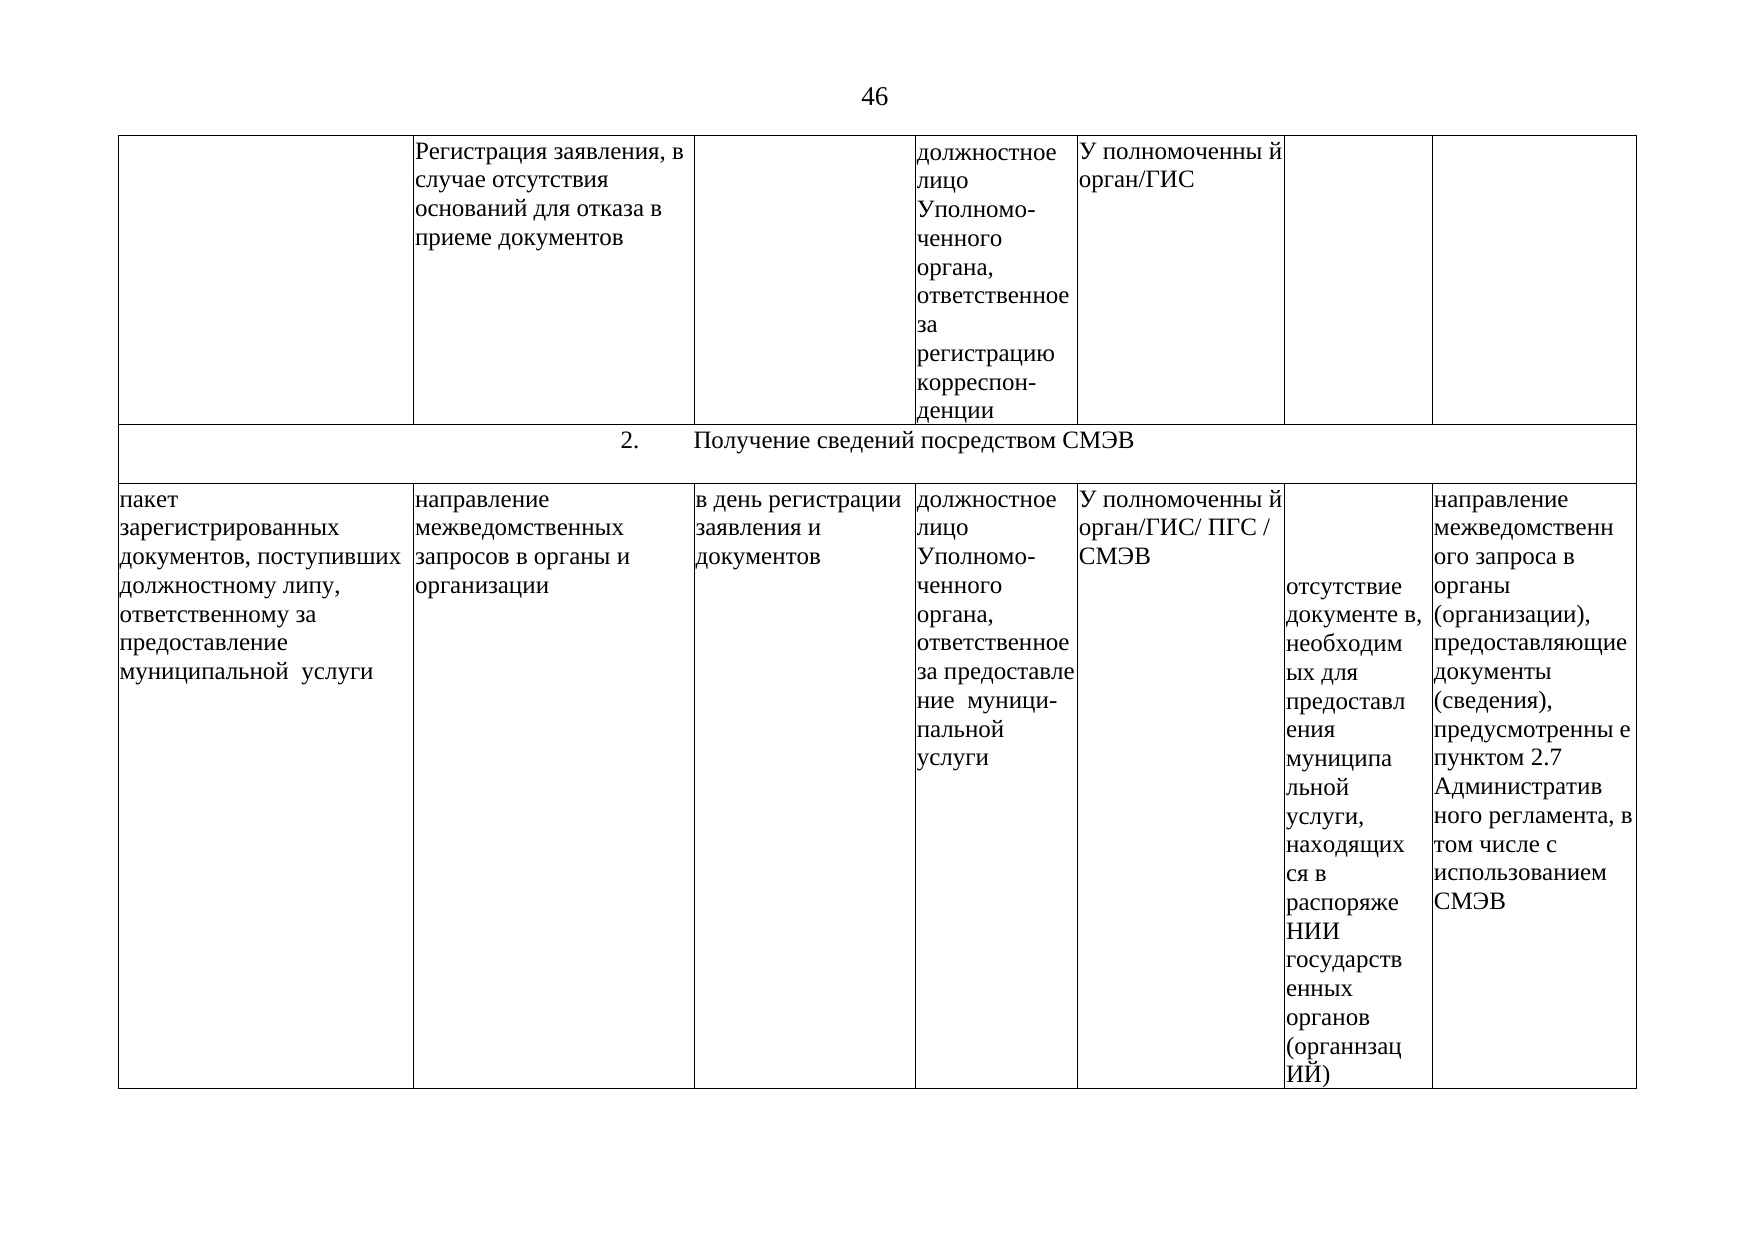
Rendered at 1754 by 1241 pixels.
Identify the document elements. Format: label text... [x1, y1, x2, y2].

table_cell в день регистрации заявления и документов [695, 484, 915, 1088]
table_cell У полномоченны й орган/ГИС/ ПГС / СМЭВ [1078, 484, 1284, 1088]
table_cell должностное лицо Уполномоченного органа, ответственное за предоставле ние муниципальной услуги [916, 484, 1077, 1088]
table_header [119, 136, 413, 424]
table_header Регистрация заявления, в случае отсутствия оснований для отказа в приеме документов [414, 136, 694, 424]
table_header [695, 136, 915, 424]
table_header [1285, 136, 1432, 424]
table_cell 2. Получение сведений посредством СМЭВ [119, 425, 1636, 483]
table_header должностное лицо Уполномоченного органа, ответственное за регистрацию корреспонденции [916, 136, 1077, 424]
table_header [1433, 136, 1636, 424]
table_cell пакет зарегистрированных документов, поступивших должностному липу, ответственному за предоставление муниципальной услуги [119, 484, 413, 1088]
table_cell направление межведомственных запросов в органы и организации [414, 484, 694, 1088]
table_header У полномоченны й орган/ГИС [1078, 136, 1284, 424]
table_cell отсутствие документе в, необходим ых для предоставл ения муниципа льной услуги, находящих ся в распоряже НИИ государств енных органов (органнзац ИЙ) [1285, 484, 1432, 1088]
table_cell направление межведомственн ого запроса в органы (организации), предоставляющие документы (сведения), предусмотренны е пунктом 2.7 Административ ного регламента, в том числе с использованием СМЭВ [1433, 484, 1636, 1088]
